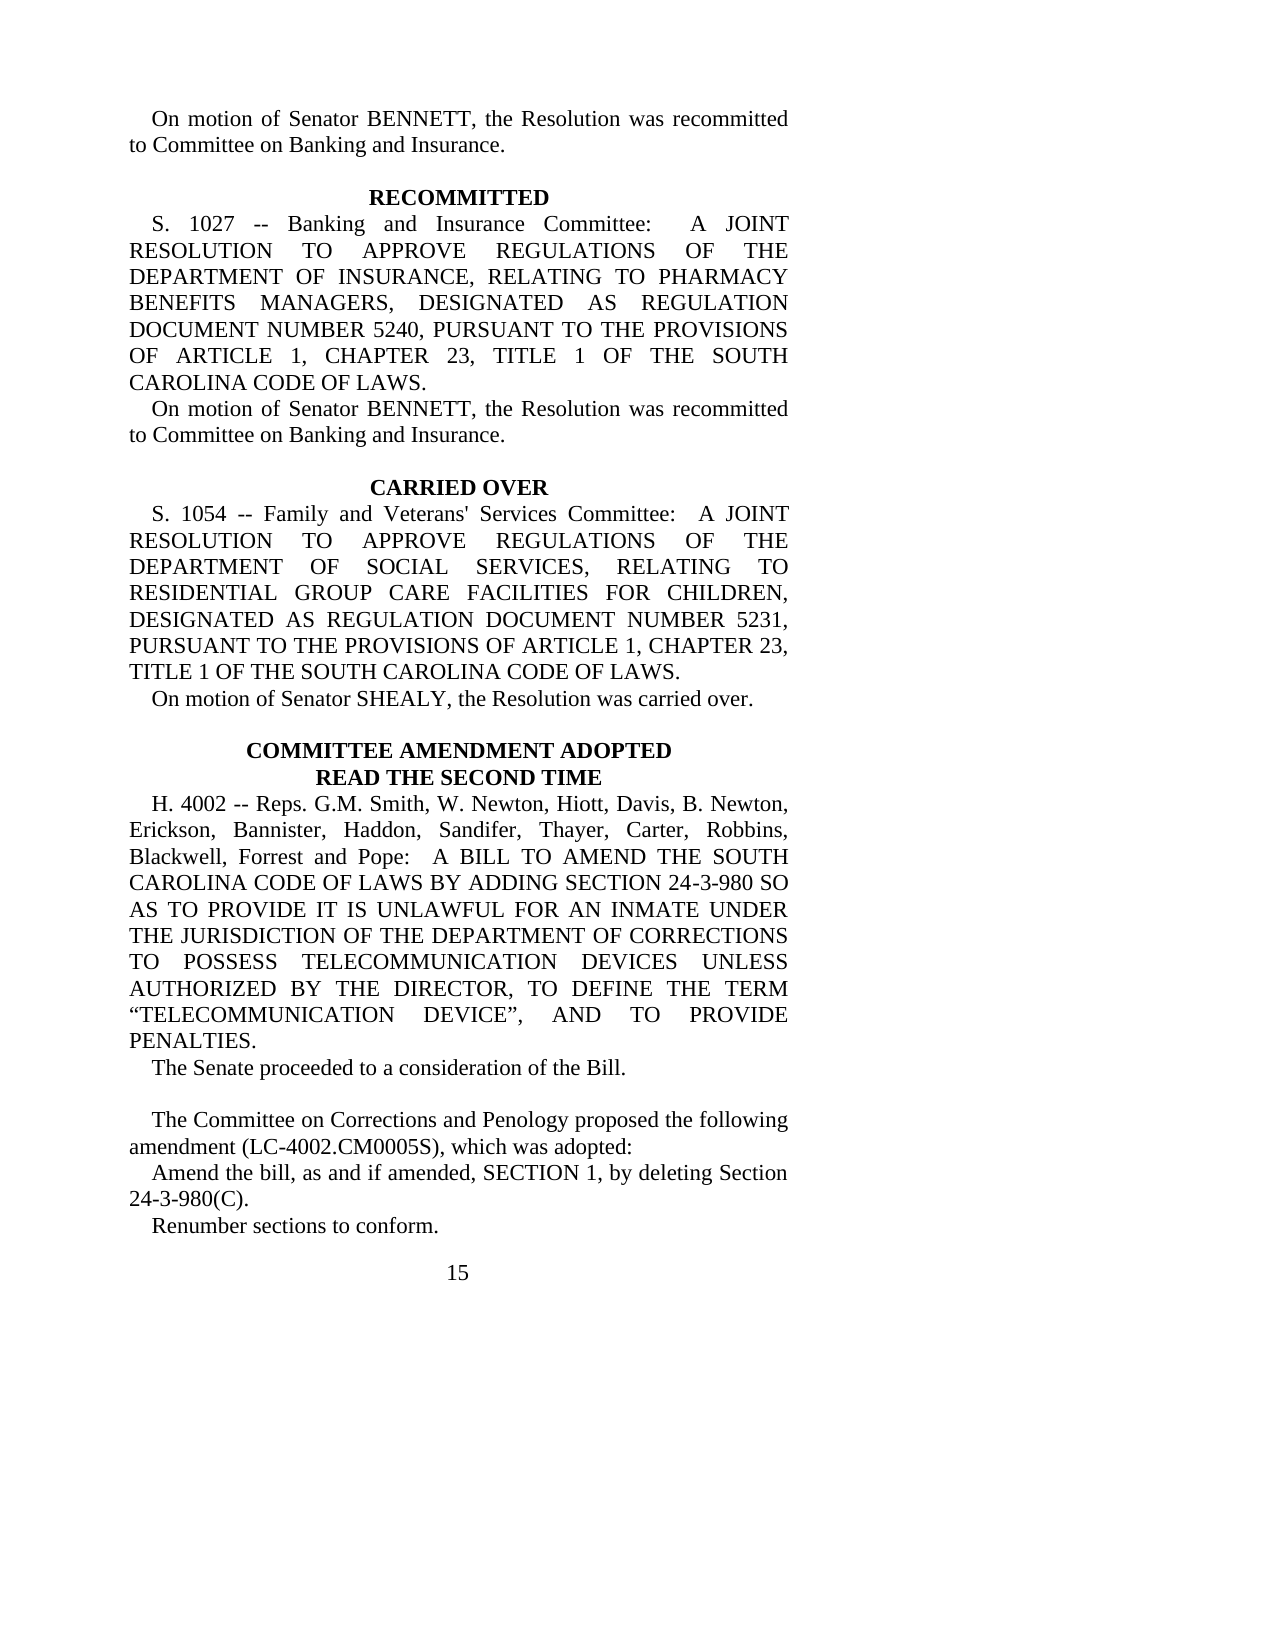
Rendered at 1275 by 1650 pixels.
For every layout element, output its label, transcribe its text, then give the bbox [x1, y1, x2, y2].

text Renumber sections to conform. [129, 1212, 789, 1238]
text S. 1027 -- Banking and Insurance Committee: A JOINT RESOLUTION TO APPROVE REGULATIONS OF THE DEPARTMENT OF INSURANCE, RELATING TO PHARMACY BENEFITS MANAGERS, DESIGNATED AS REGULATION DOCUMENT NUMBER 5240, PURSUANT TO THE PROVISIONS OF ARTICLE 1, CHAPTER 23, TITLE 1 OF THE SOUTH CAROLINA CODE OF LAWS. [129, 210, 789, 395]
text CARRIED OVER [129, 474, 789, 500]
text On motion of Senator SHEALY, the Resolution was carried over. [129, 685, 789, 711]
text COMMITTEE AMENDMENT ADOPTED [129, 737, 789, 764]
text READ THE SECOND TIME [129, 764, 789, 790]
text Amend the bill, as and if amended, SECTION 1, by deleting Section 24-3-980(C). [129, 1159, 789, 1212]
text H. 4002 -- Reps. G.M. Smith, W. Newton, Hiott, Davis, B. Newton, Erickson, Bannister, Haddon, Sandifer, Thayer, Carter, Robbins, Blackwell, Forrest and Pope: A BILL TO AMEND THE SOUTH CAROLINA CODE OF LAWS BY ADDING SECTION 24‑3‑980 SO AS TO PROVIDE IT IS UNLAWFUL FOR AN INMATE UNDER THE JURISDICTION OF THE DEPARTMENT OF CORRECTIONS TO POSSESS TELECOMMUNICATION DEVICES UNLESS AUTHORIZED BY THE DIRECTOR, TO DEFINE THE TERM “TELECOMMUNICATION DEVICE”, AND TO PROVIDE PENALTIES. [129, 790, 789, 1054]
text RECOMMITTED [129, 184, 789, 210]
text S. 1054 -- Family and Veterans' Services Committee: A JOINT RESOLUTION TO APPROVE REGULATIONS OF THE DEPARTMENT OF SOCIAL SERVICES, RELATING TO RESIDENTIAL GROUP CARE FACILITIES FOR CHILDREN, DESIGNATED AS REGULATION DOCUMENT NUMBER 5231, PURSUANT TO THE PROVISIONS OF ARTICLE 1, CHAPTER 23, TITLE 1 OF THE SOUTH CAROLINA CODE OF LAWS. [129, 500, 789, 685]
text On motion of Senator BENNETT, the Resolution was recommitted to Committee on Banking and Insurance. [129, 105, 789, 158]
text On motion of Senator BENNETT, the Resolution was recommitted to Committee on Banking and Insurance. [129, 395, 789, 448]
text The Committee on Corrections and Penology proposed the following amendment (LC-4002.CM0005S), which was adopted: [129, 1106, 789, 1159]
text The Senate proceeded to a consideration of the Bill. [129, 1054, 789, 1080]
